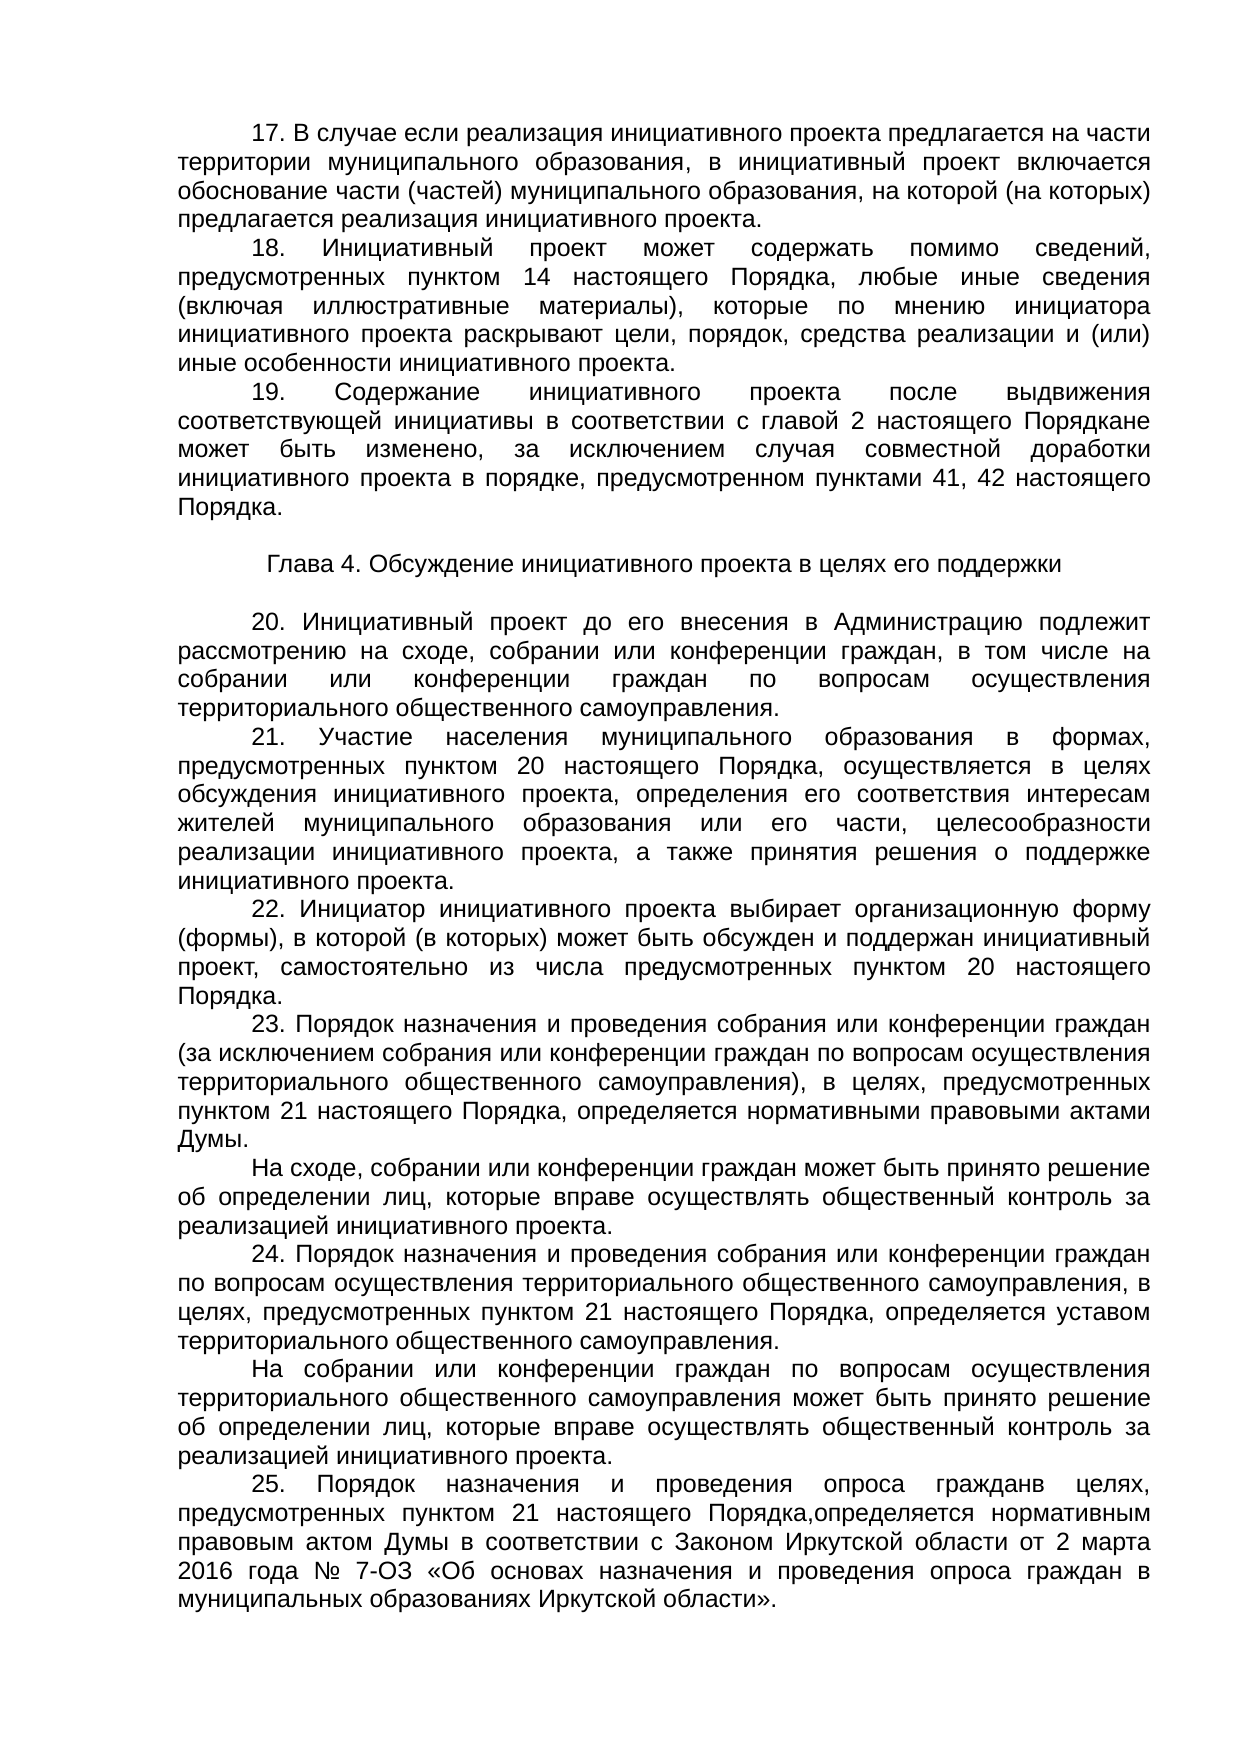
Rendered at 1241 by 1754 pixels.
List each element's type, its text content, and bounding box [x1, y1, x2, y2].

text На сходе, собрании или конференции граждан может быть принято решение об определении лиц, которые вправе осуществлять общественный контроль за реализацией инициативного проекта. [177, 1153, 1152, 1239]
text 21. Участие населения муниципального образования в формах, предусмотренных пунктом 20 настоящего Порядка, осуществляется в целях обсуждения инициативного проекта, определения его соответствия интересам жителей муниципального образования или его части, целесообразности реализации инициативного проекта, а также принятия решения о поддержке инициативного проекта. [177, 722, 1152, 894]
text 20. Инициативный проект до его внесения в Администрацию подлежит рассмотрению на сходе, собрании или конференции граждан, в том числе на собрании или конференции граждан по вопросам осуществления территориального общественного самоуправления. [177, 607, 1152, 722]
text 25. Порядок назначения и проведения опроса гражданв целях, предусмотренных пунктом 21 настоящего Порядка,определяется нормативным правовым актом Думы в соответствии с Законом Иркутской области от 2 марта 2016 года № 7-ОЗ «Об основах назначения и проведения опроса граждан в муниципальных образованиях Иркутской области». [177, 1469, 1152, 1613]
text 18. Инициативный проект может содержать помимо сведений, предусмотренных пунктом 14 настоящего Порядка, любые иные сведения (включая иллюстративные материалы), которые по мнению инициатора инициативного проекта раскрывают цели, порядок, средства реализации и (или) иные особенности инициативного проекта. [177, 233, 1152, 377]
text 19. Содержание инициативного проекта после выдвижения соответствующей инициативы в соответствии с главой 2 настоящего Порядкане может быть изменено, за исключением случая совместной доработки инициативного проекта в порядке, предусмотренном пунктами 41, 42 настоящего Порядка. [177, 377, 1152, 521]
text 23. Порядок назначения и проведения собрания или конференции граждан (за исключением собрания или конференции граждан по вопросам осуществления территориального общественного самоуправления), в целях, предусмотренных пунктом 21 настоящего Порядка, определяется нормативными правовыми актами Думы. [177, 1009, 1152, 1153]
text 17. В случае если реализация инициативного проекта предлагается на части территории муниципального образования, в инициативный проект включается обоснование части (частей) муниципального образования, на которой (на которых) предлагается реализация инициативного проекта. [177, 118, 1152, 233]
text 24. Порядок назначения и проведения собрания или конференции граждан по вопросам осуществления территориального общественного самоуправления, в целях, предусмотренных пунктом 21 настоящего Порядка, определяется уставом территориального общественного самоуправления. [177, 1239, 1152, 1354]
text На собрании или конференции граждан по вопросам осуществления территориального общественного самоуправления может быть принято решение об определении лиц, которые вправе осуществлять общественный контроль за реализацией инициативного проекта. [177, 1354, 1152, 1469]
text Глава 4. Обсуждение инициативного проекта в целях его поддержки [177, 549, 1152, 578]
text 22. Инициатор инициативного проекта выбирает организационную форму (формы), в которой (в которых) может быть обсужден и поддержан инициативный проект, самостоятельно из числа предусмотренных пунктом 20 настоящего Порядка. [177, 894, 1152, 1009]
